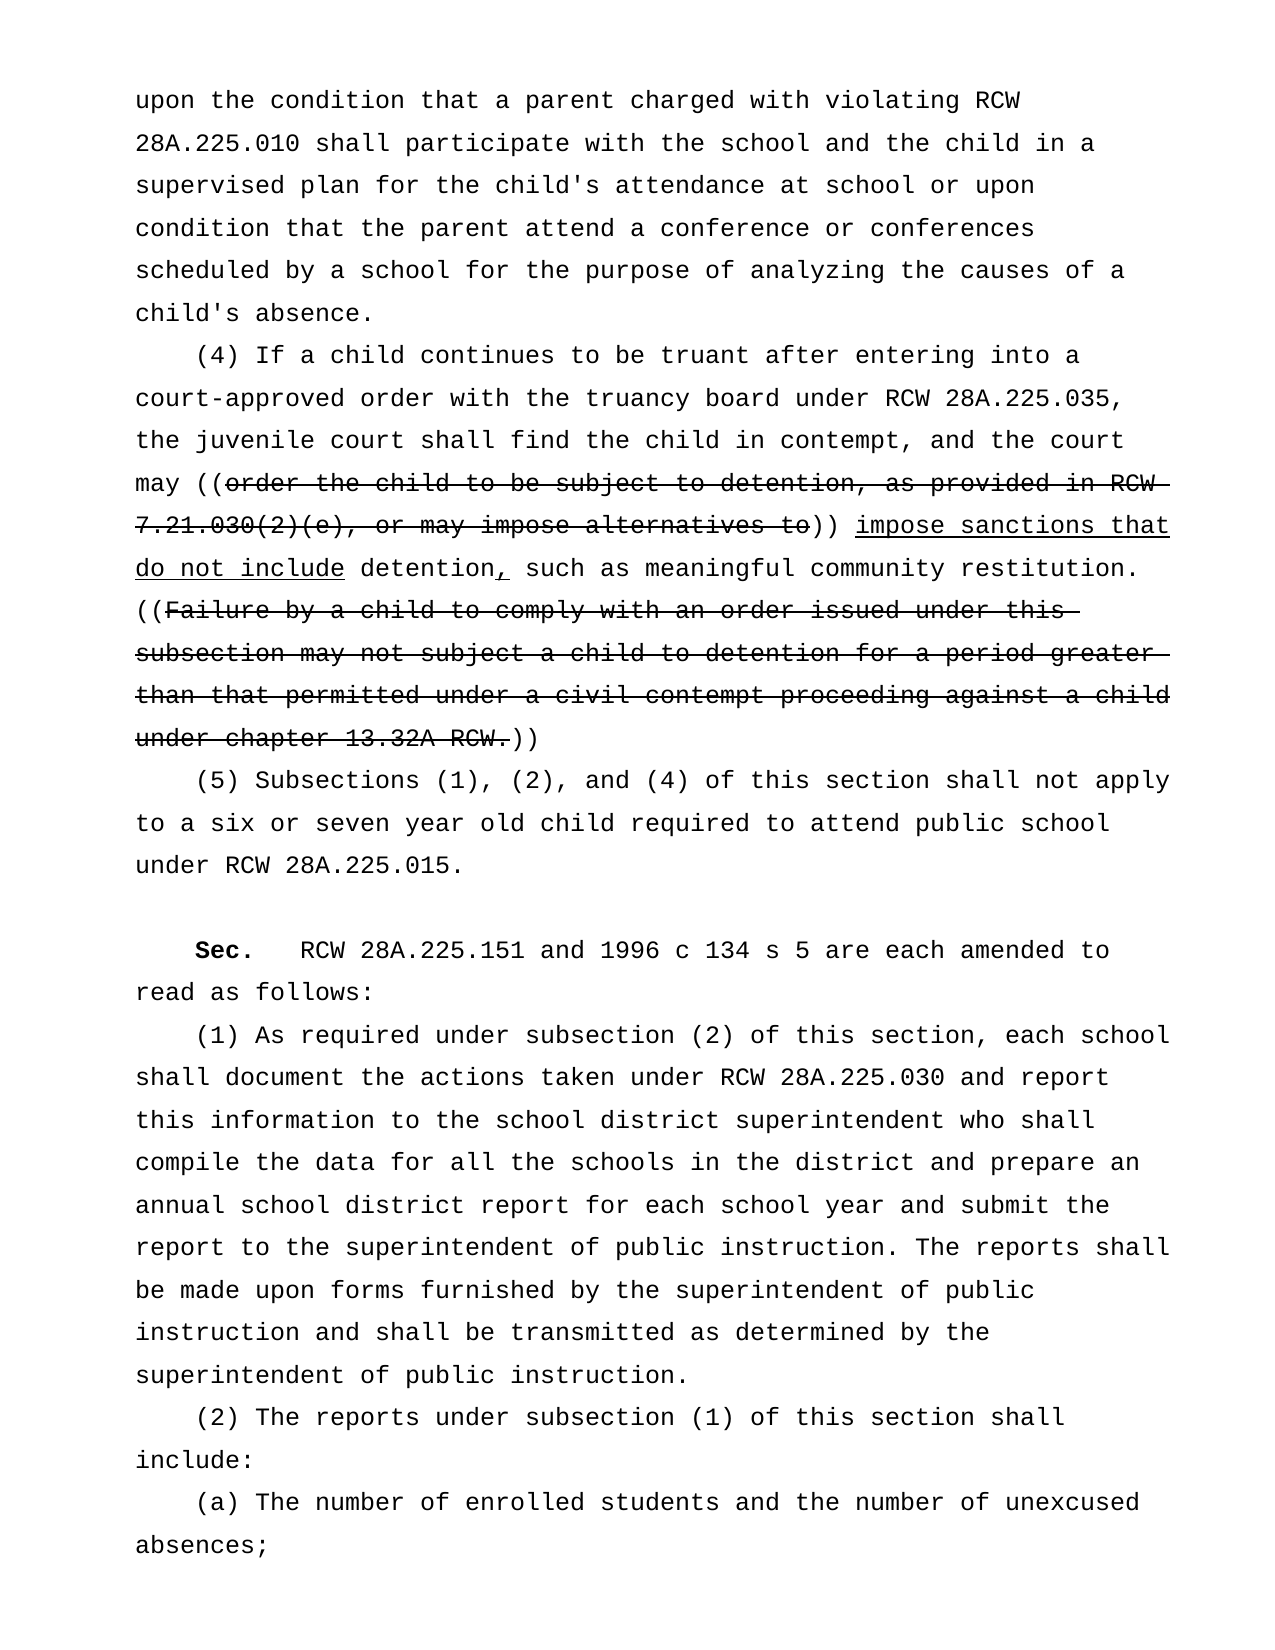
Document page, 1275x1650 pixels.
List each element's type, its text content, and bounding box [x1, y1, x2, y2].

text (5) Subsections (1), (2), and (4) of this section shall not apply to a six or seven year old child required to attend public school under RCW 28A.225.015. [135, 755, 1170, 882]
text Sec. RCW 28A.225.151 and 1996 c 134 s 5 are each amended to read as follows: [135, 924, 1170, 1009]
text (a) The number of enrolled students and the number of unexcused absences; [135, 1477, 1170, 1562]
text (4) If a child continues to be truant after entering into a court-approved order with the truancy board under RCW 28A.225.035, the juvenile court shall find the child in contempt, and the court may ((order the child to be subject to detention, as provided in RCW 7.21.030(2)(e), or may impose alternatives to)) impose sanctions that do not include detention, such as meaningful community restitution. ((Failure by a child to comply with an order issued under this subsection may not subject a child to detention for a period greater than that permitted under a civil contempt proceeding against a child under chapter 13.32A RCW.)) [135, 656, 1170, 696]
text (4) If a child continues to be truant after entering into a court-approved order with the truancy board under RCW 28A.225.035, the juvenile court shall find the child in contempt, and the court may ((order the child to be subject to detention, as provided in RCW 7.21.030(2)(e), or may impose alternatives to)) impose sanctions that do not include detention, such as meaningful community restitution. ((Failure by a child to comply with an order issued under this subsection may not subject a child to detention for a period greater than that permitted under a civil contempt proceeding against a child under chapter 13.32A RCW.)) [135, 698, 1170, 755]
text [135, 75, 1170, 330]
text (1) As required under subsection (2) of this section, each school shall document the actions taken under RCW 28A.225.030 and report this information to the school district superintendent who shall compile the data for all the schools in the district and prepare an annual school district report for each school year and submit the report to the superintendent of public instruction. The reports shall be made upon forms furnished by the superintendent of public instruction and shall be transmitted as determined by the superintendent of public instruction. [135, 1009, 1170, 1392]
text (2) The reports under subsection (1) of this section shall include: [135, 1392, 1170, 1477]
text (4) If a child continues to be truant after entering into a court-approved order with the truancy board under RCW 28A.225.035, the juvenile court shall find the child in contempt, and the court may ((order the child to be subject to detention, as provided in RCW 7.21.030(2)(e), or may impose alternatives to)) impose sanctions that do not include detention, such as meaningful community restitution. ((Failure by a child to comply with an order issued under this subsection may not subject a child to detention for a period greater than that permitted under a civil contempt proceeding against a child under chapter 13.32A RCW.)) [135, 330, 1170, 654]
